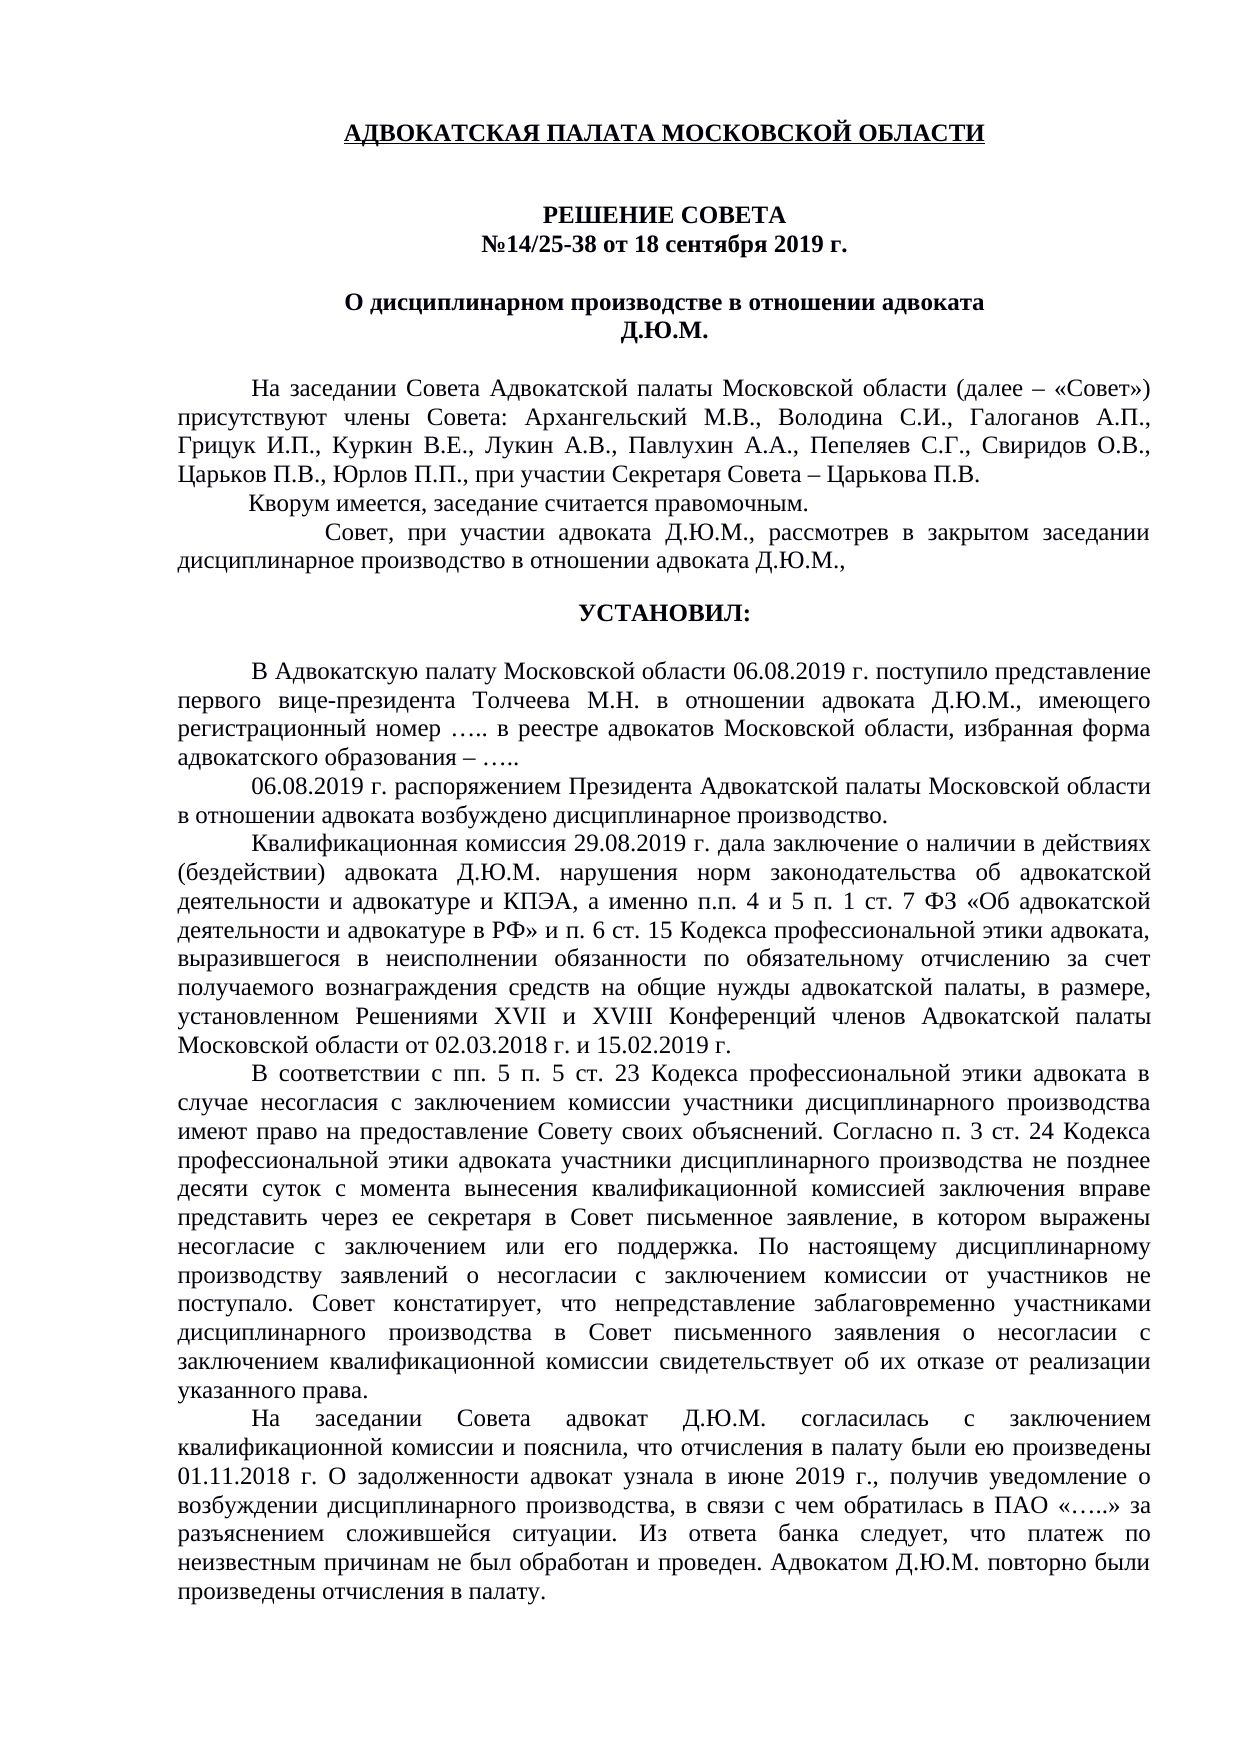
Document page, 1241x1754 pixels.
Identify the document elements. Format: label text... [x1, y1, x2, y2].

text Квалификационная комиссия 29.08.2019 г. дала заключение о наличии в действиях (бездействии) адвоката Д.Ю.М. нарушения норм законодательства об адвокатской деятельности и адвокатуре и КПЭА, а именно п.п. 4 и 5 п. 1 ст. 7 ФЗ «Об адвокатской деятельности и адвокатуре в РФ» и п. 6 ст. 15 Кодекса профессиональной этики адвоката, выразившегося в неисполнении обязанности по обязательному отчислению за счет получаемого вознаграждения средств на общие нужды адвокатской палаты, в размере, установленном Решениями XVII и XVIII Конференций членов Адвокатской палаты Московской области от 02.03.2018 г. и 15.02.2019 г. [177, 828, 1152, 1058]
text Кворум имеется, заседание считается правомочным. [177, 488, 1152, 517]
text На заседании Совета адвокат Д.Ю.М. согласилась с заключением квалификационной комиссии и пояснила, что отчисления в палату были ею произведены 01.11.2018 г. О задолженности адвокат узнала в июне 2019 г., получив уведомление о возбуждении дисциплинарного производства, в связи с чем обратилась в ПАО «…..» за разъяснением сложившейся ситуации. Из ответа банка следует, что платеж по неизвестным причинам не был обработан и проведен. Адвокатом Д.Ю.М. повторно были произведены отчисления в палату. [177, 1403, 1152, 1605]
text В соответствии с пп. 5 п. 5 ст. 23 Кодекса профессиональной этики адвоката в случае несогласия с заключением комиссии участники дисциплинарного производства имеют право на предоставление Совету своих объяснений. Согласно п. 3 ст. 24 Кодекса профессиональной этики адвоката участники дисциплинарного производства не позднее десяти суток с момента вынесения квалификационной комиссией заключения вправе представить через ее секретаря в Совет письменное заявление, в котором выражены несогласие с заключением или его поддержка. По настоящему дисциплинарному производству заявлений о несогласии с заключением комиссии от участников не поступало. Совет констатирует, что непредставление заблаговременно участниками дисциплинарного производства в Совет письменного заявления о несогласии с заключением квалификационной комиссии свидетельствует об их отказе от реализации указанного права. [177, 1058, 1152, 1403]
text Совет, при участии адвоката Д.Ю.М., рассмотрев в закрытом заседании дисциплинарное производство в отношении адвоката Д.Ю.М., [177, 517, 1152, 574]
text адвокатская палата московской области [177, 118, 1152, 147]
text На заседании Совета Адвокатской палаты Московской области (далее – «Совет») присутствуют члены Совета: Архангельский М.В., Володина С.И., Галоганов А.П., Грицук И.П., Куркин В.Е., Лукин А.В., Павлухин А.А., Пепеляев С.Г., Свиридов О.В., Царьков П.В., Юрлов П.П., при участии Секретаря Совета – Царькова П.В. [177, 373, 1152, 488]
text 06.08.2019 г. распоряжением Президента Адвокатской палаты Московской области в отношении адвоката возбуждено дисциплинарное производство. [177, 771, 1152, 828]
text В Адвокатскую палату Московской области 06.08.2019 г. поступило представление первого вице-президента Толчеева М.Н. в отношении адвоката Д.Ю.М., имеющего регистрационный номер ….. в реестре адвокатов Московской области, избранная форма адвокатского образования – ….. [177, 656, 1152, 771]
text №14/25-38 от 18 сентября 2019 г. [177, 229, 1152, 258]
text О дисциплинарном производстве в отношении адвоката [177, 287, 1152, 316]
text Д.Ю.М. [177, 316, 1152, 344]
subtitle Решение СОВЕТА [177, 201, 1152, 229]
text УСТАНОВИЛ: [177, 598, 1152, 627]
